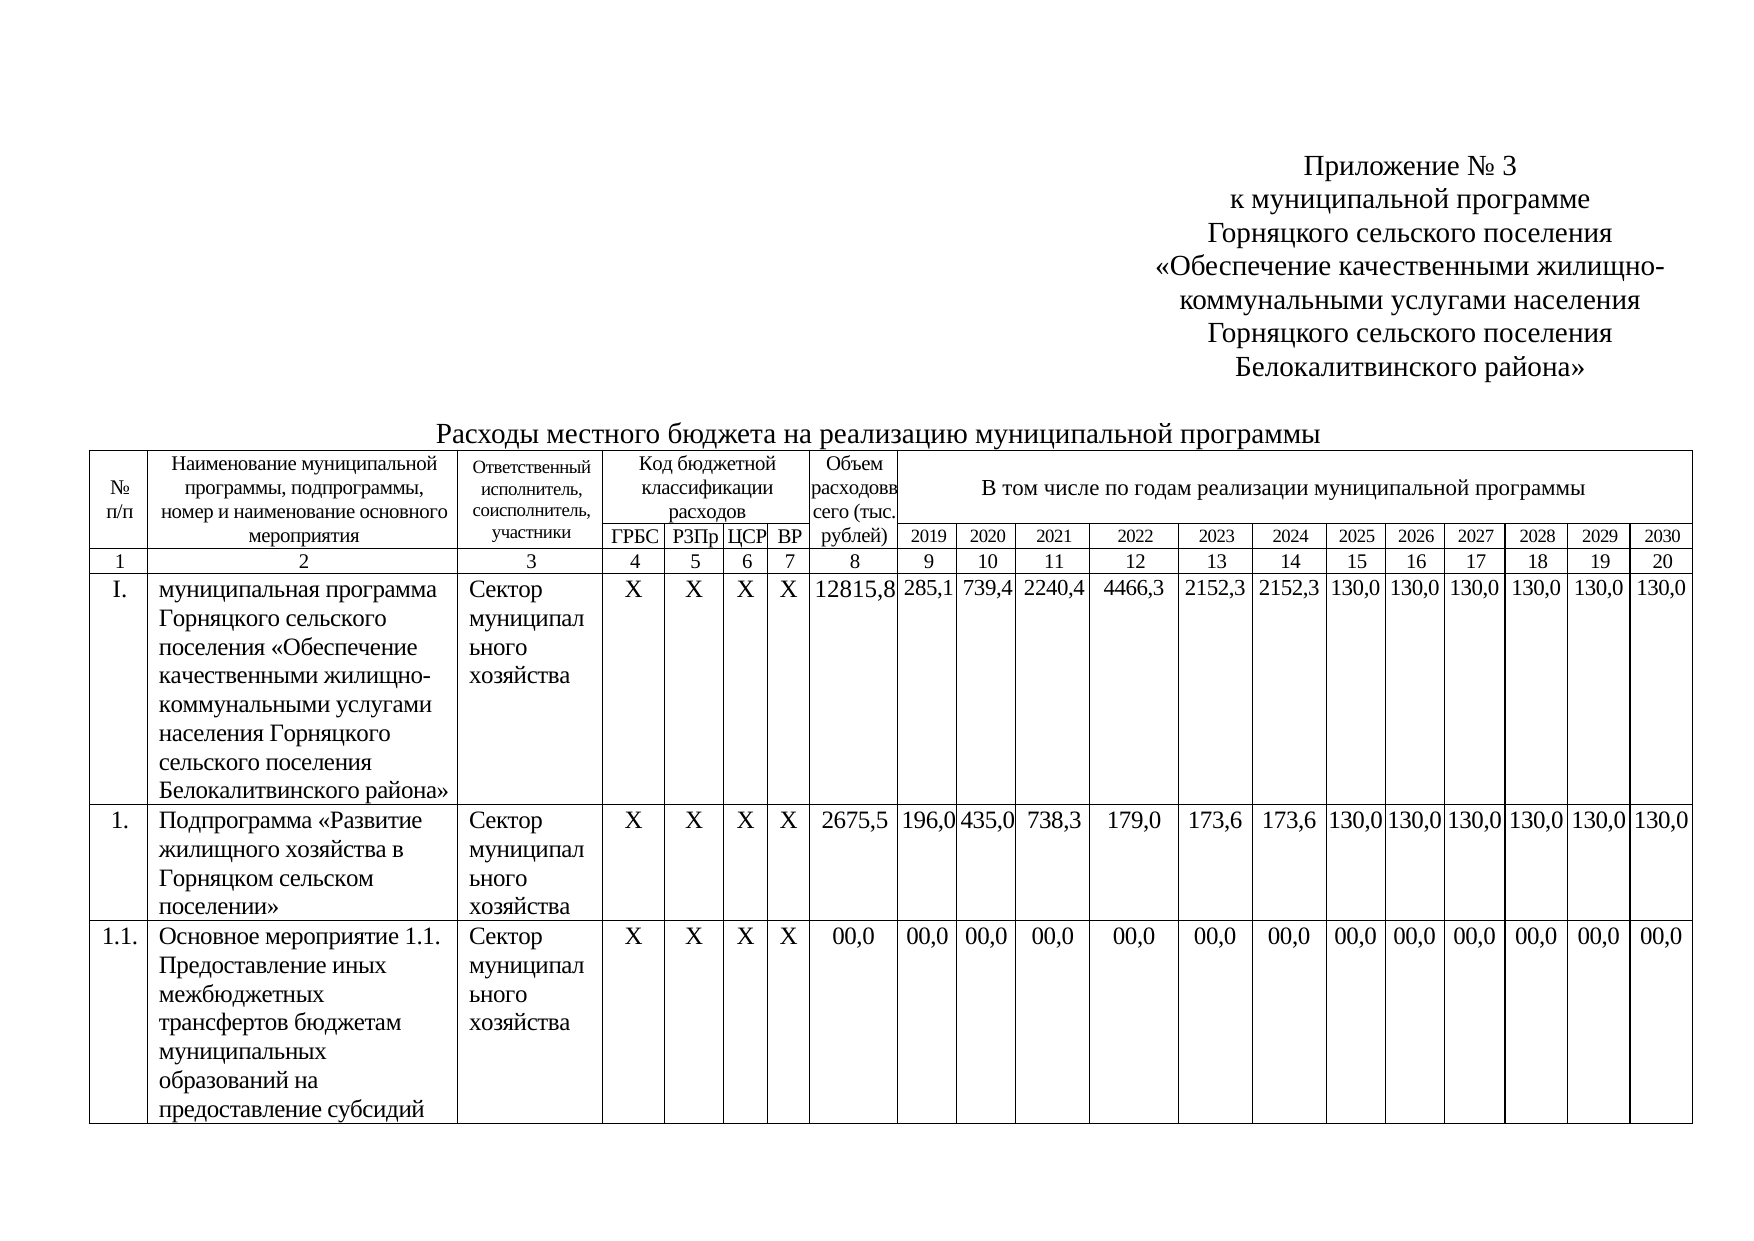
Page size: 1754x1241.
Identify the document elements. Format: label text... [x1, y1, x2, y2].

table_cell X [603, 921, 664, 1122]
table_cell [458, 921, 602, 1122]
table_cell 173,6 [1253, 805, 1326, 920]
table_cell 2152,3 [1253, 574, 1326, 804]
table_cell 130,0 [1445, 805, 1504, 920]
table_cell 00,0 [1090, 921, 1178, 1122]
table_cell X [724, 574, 767, 804]
table_cell 2675,5 [810, 805, 897, 920]
table_cell 2021 [1016, 524, 1089, 548]
table_cell X [665, 805, 723, 920]
table_header Ответственный исполнитель, соисполнитель, участники [458, 451, 602, 548]
table_cell муниципальная программа Горняцкого сельского поселения «Обеспечение качественными жилищно-коммунальными услугами населения Горняцкого сельского поселения Белокалитвинского района» [148, 574, 457, 804]
table_cell 2027 [1445, 524, 1504, 548]
table_cell 285,1 [898, 574, 956, 804]
table_cell 4466,3 [1090, 574, 1178, 804]
table_cell 3 [458, 549, 602, 573]
table_cell 1.1. [90, 921, 147, 1122]
table_cell 739,4 [957, 574, 1015, 804]
table_cell 00,0 [1631, 921, 1692, 1122]
table_cell X [768, 921, 809, 1122]
table_cell 10 [957, 549, 1015, 573]
table_cell 19 [1568, 549, 1629, 573]
table_cell 00,0 [1016, 921, 1089, 1122]
table_cell 00,0 [1568, 921, 1629, 1122]
table_cell 00,0 [898, 921, 956, 1122]
table_cell 130,0 [1506, 574, 1567, 804]
table_header Наименование муниципальной программы, подпрограммы, номер и наименование основного мероприятия [148, 451, 457, 548]
table_cell I. [90, 574, 147, 804]
table_cell 00,0 [1445, 921, 1504, 1122]
table_cell X [603, 805, 664, 920]
table_cell 196,0 [898, 805, 956, 920]
table_header В том числе по годам реализации муниципальной программы [898, 451, 1692, 523]
table_cell 130,0 [1327, 805, 1385, 920]
table_cell 15 [1327, 549, 1385, 573]
table_header № п/п [90, 451, 147, 548]
table_cell 130,0 [1386, 805, 1444, 920]
table_cell 14 [1253, 549, 1326, 573]
table_cell 00,0 [1327, 921, 1385, 1122]
table_cell 6 [724, 549, 767, 573]
text к муниципальной программе [1152, 181, 1668, 215]
table_cell 12 [1090, 549, 1178, 573]
table_cell 2019 [898, 524, 956, 548]
table_cell 2025 [1327, 524, 1385, 548]
table_cell 130,0 [1327, 574, 1385, 804]
table_cell Сектор муниципального хозяйства [458, 574, 602, 804]
table_cell 2023 [1179, 524, 1252, 548]
text Расходы местного бюджета на реализацию муниципальной программы [89, 416, 1668, 449]
table_cell 00,0 [1253, 921, 1326, 1122]
table_cell 16 [1386, 549, 1444, 573]
table_cell 2026 [1386, 524, 1444, 548]
table_cell 5 [665, 549, 723, 573]
table_cell X [665, 921, 723, 1122]
table_cell 2152,3 [1179, 574, 1252, 804]
table_cell 738,3 [1016, 805, 1089, 920]
table_cell 179,0 [1090, 805, 1178, 920]
table_cell ЦСР [724, 524, 767, 548]
table_cell Р3Пр [665, 524, 723, 548]
table_cell 13 [1179, 549, 1252, 573]
table_cell 00,0 [1179, 921, 1252, 1122]
table_cell 2 [148, 549, 457, 573]
table_cell 2030 [1631, 524, 1692, 548]
table_cell 130,0 [1386, 574, 1444, 804]
table_cell 1. [90, 805, 147, 920]
table_cell X [665, 574, 723, 804]
table_cell 18 [1506, 549, 1567, 573]
table_cell 11 [1016, 549, 1089, 573]
table_cell X [724, 805, 767, 920]
text «Обеспечение качественными жилищно-коммунальными услугами населения Горняцкого сельского поселения Белокалитвинского района» [1152, 248, 1668, 382]
table_cell 130,0 [1445, 574, 1504, 804]
table_cell 130,0 [1631, 574, 1692, 804]
table_cell 7 [768, 549, 809, 573]
table_cell X [603, 574, 664, 804]
table_cell ВР [768, 524, 809, 548]
table_cell 435,0 [957, 805, 1015, 920]
table_cell 8 [810, 549, 897, 573]
table_cell 2024 [1253, 524, 1326, 548]
table_cell 130,0 [1631, 805, 1692, 920]
table_cell 173,6 [1179, 805, 1252, 920]
table_cell 2029 [1568, 524, 1629, 548]
table_cell 130,0 [1506, 805, 1567, 920]
table_cell 4 [603, 549, 664, 573]
table_cell 2022 [1090, 524, 1178, 548]
table_cell 12815,8 [810, 574, 897, 804]
table_cell 20 [1631, 549, 1692, 573]
table_cell 2028 [1506, 524, 1567, 548]
table_cell 1 [90, 549, 147, 573]
table_cell X [768, 574, 809, 804]
table_cell 130,0 [1568, 574, 1629, 804]
table_cell 130,0 [1568, 805, 1629, 920]
table_cell X [724, 921, 767, 1122]
table_cell X [768, 805, 809, 920]
table_cell 00,0 [1386, 921, 1444, 1122]
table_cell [148, 921, 457, 1122]
table_cell 17 [1445, 549, 1504, 573]
table_header Объем расходоввсего (тыс. рублей) [810, 451, 897, 548]
text Горняцкого сельского поселения [1152, 215, 1668, 248]
table_cell 00,0 [1506, 921, 1567, 1122]
table_cell 2240,4 [1016, 574, 1089, 804]
table_cell 9 [898, 549, 956, 573]
table_cell 00,0 [810, 921, 897, 1122]
table_cell Подпрограмма «Развитие жилищного хозяйства в Горняцком сельском поселении» [148, 805, 457, 920]
table_header Код бюджетной классификации расходов [603, 451, 809, 523]
table_cell 2020 [957, 524, 1015, 548]
table_cell Сектор муниципального хозяйства [458, 805, 602, 920]
table_cell ГРБС [603, 524, 664, 548]
table_cell 00,0 [957, 921, 1015, 1122]
text Приложение № 3 [1152, 148, 1668, 181]
